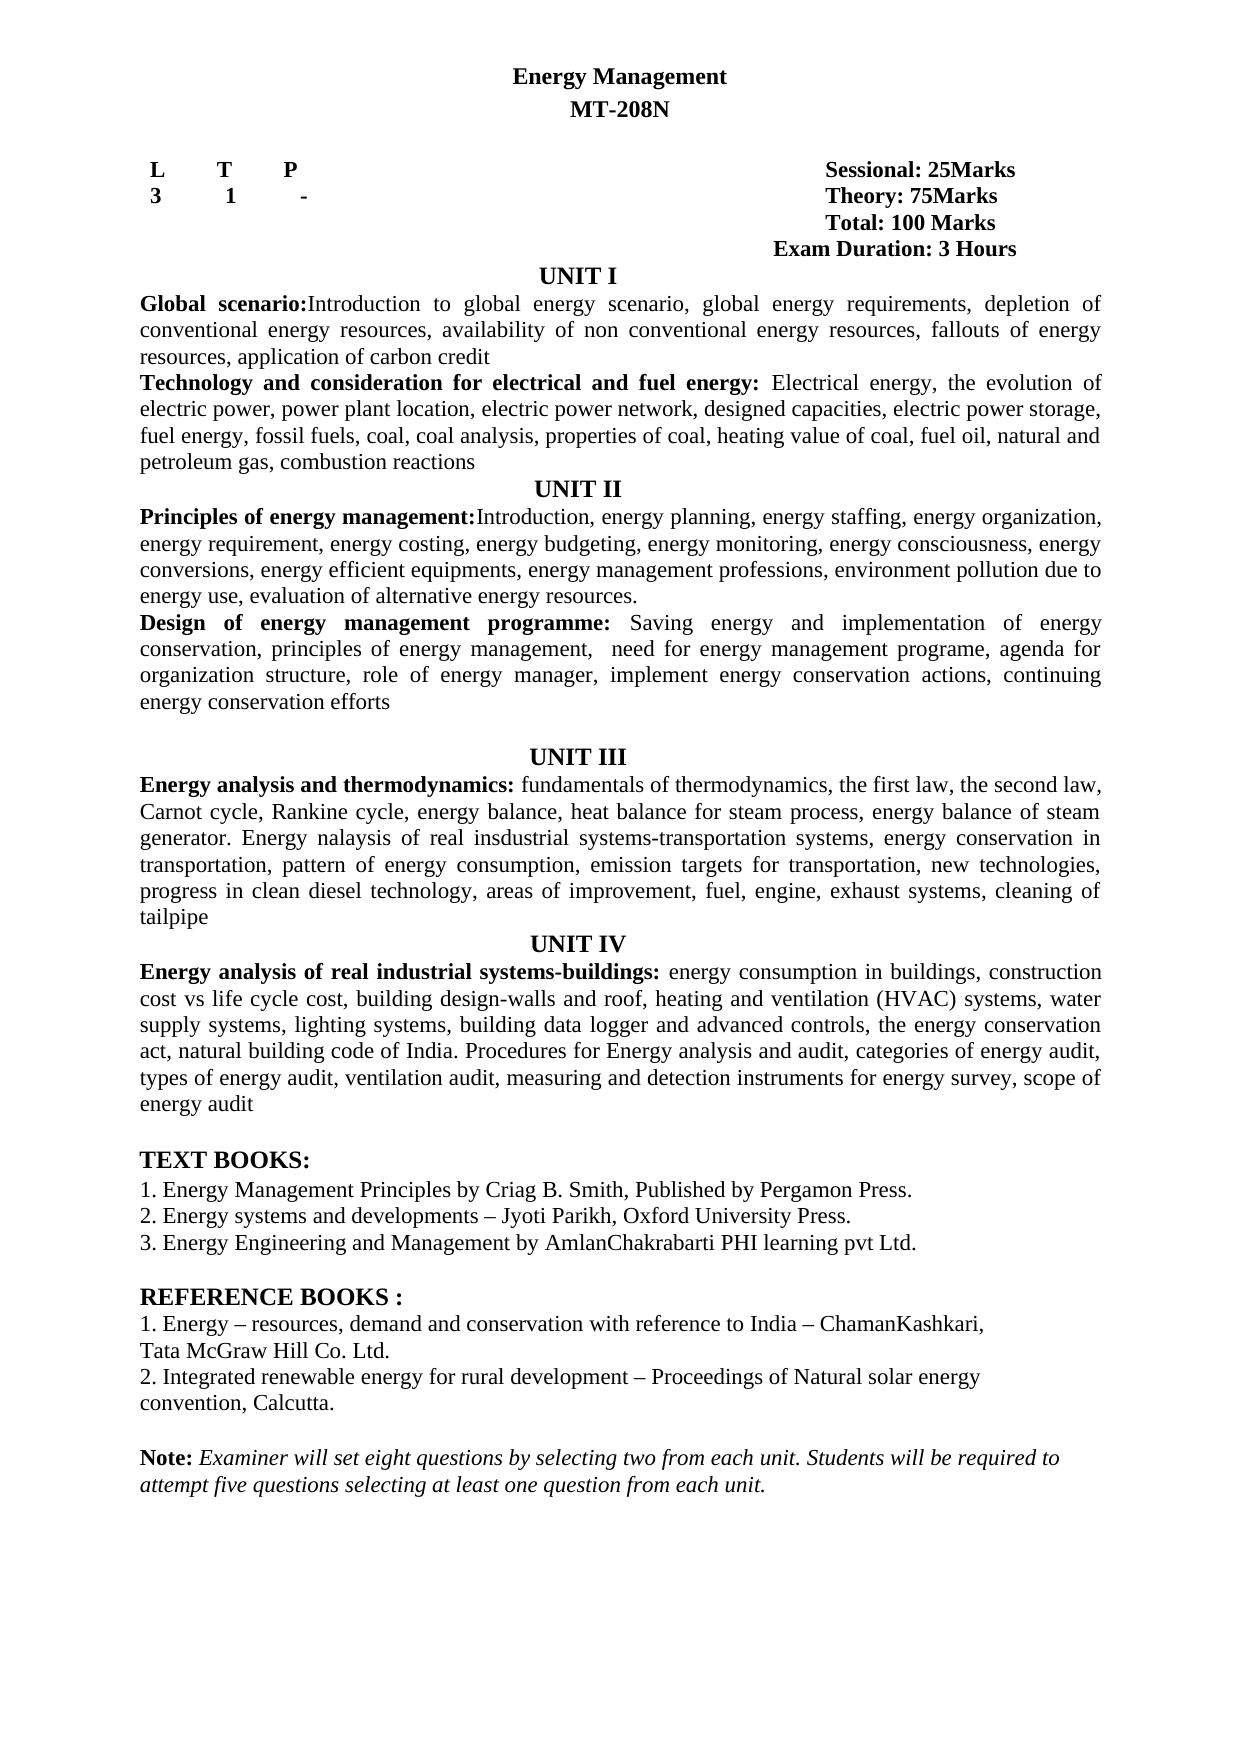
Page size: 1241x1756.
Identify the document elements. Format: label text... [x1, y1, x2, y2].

text Total: 100 Marks Exam Duration: 3 Hours [773, 208, 1020, 261]
text 1. Energy – resources, demand and conservation with reference to India – ChamanKashkari, [139, 1310, 1103, 1337]
subtitle UNIT I [150, 261, 1006, 290]
subtitle UNIT IV [150, 930, 1006, 958]
text Technology and consideration for electrical and fuel energy: Electrical energy, the evolution of electric power, power plant location, electric power network, designed capacities, electric power storage, fuel energy, fossil fuels, coal, coal analysis, properties of coal, heating value of coal, fuel oil, natural and petroleum gas, combustion reactions [139, 369, 1103, 474]
text 2. Energy systems and developments – Jyoti Parikh, Oxford University Press. [139, 1202, 1101, 1229]
text 3. Energy Engineering and Management by AmlanChakrabarti PHI learning pvt Ltd. [139, 1229, 1103, 1255]
text Global scenario:Introduction to global energy scenario, global energy requirements, depletion of conventional energy resources, availability of non conventional energy resources, fallouts of energy resources, application of carbon credit [139, 290, 1103, 369]
text 1. Energy Management Principles by Criag B. Smith, Published by Pergamon Press. [139, 1176, 1103, 1202]
text Note: Examiner will set eight questions by selecting two from each unit. Students will be required to attempt five questions selecting at least one question from each unit. [139, 1444, 1103, 1497]
text 3 1 - Theory: 75Marks [150, 182, 1103, 208]
subtitle UNIT III [150, 743, 1006, 772]
subtitle UNIT II [150, 474, 1006, 503]
text 2. Integrated renewable energy for rural development – Proceedings of Natural solar energy [139, 1363, 1103, 1389]
text Energy analysis of real industrial systems-buildings: energy consumption in buildings, construction cost vs life cycle cost, building design-walls and roof, heating and ventilation (HVAC) systems, water supply systems, lighting systems, building data logger and advanced controls, the energy conservation act, natural building code of India. Procedures for Energy analysis and audit, categories of energy audit, types of energy audit, ventilation audit, measuring and detection instruments for energy survey, scope of energy audit [139, 958, 1103, 1117]
text Principles of energy management:Introduction, energy planning, energy staffing, energy organization, energy requirement, energy costing, energy budgeting, energy monitoring, energy consciousness, energy conversions, energy efficient equipments, energy management professions, environment pollution due to energy use, evaluation of alternative energy resources. [139, 503, 1103, 609]
text Energy analysis and thermodynamics: fundamentals of thermodynamics, the first law, the second law, Carnot cycle, Rankine cycle, energy balance, heat balance for steam process, energy balance of steam generator. Energy nalaysis of real insdustrial systems-transportation systems, energy conservation in transportation, pattern of energy consumption, emission targets for transportation, new technologies, progress in clean diesel technology, areas of improvement, fuel, engine, exhaust systems, cleaning of tailpipe [139, 772, 1103, 930]
text TEXT BOOKS: [139, 1145, 1103, 1174]
subtitle MT-208N [139, 95, 1100, 123]
text Design of energy management programme: Saving energy and implementation of energy conservation, principles of energy management, need for energy management programe, agenda for organization structure, role of energy manager, implement energy conservation actions, continuing energy conservation efforts [139, 609, 1103, 714]
subtitle Energy Management [139, 62, 1100, 89]
text REFERENCE BOOKS : [139, 1282, 1101, 1310]
text convention, Calcutta. [139, 1389, 1103, 1416]
text Tata McGraw Hill Co. Ltd. [139, 1337, 1103, 1363]
text L T P Sessional: 25Marks [150, 156, 1103, 182]
